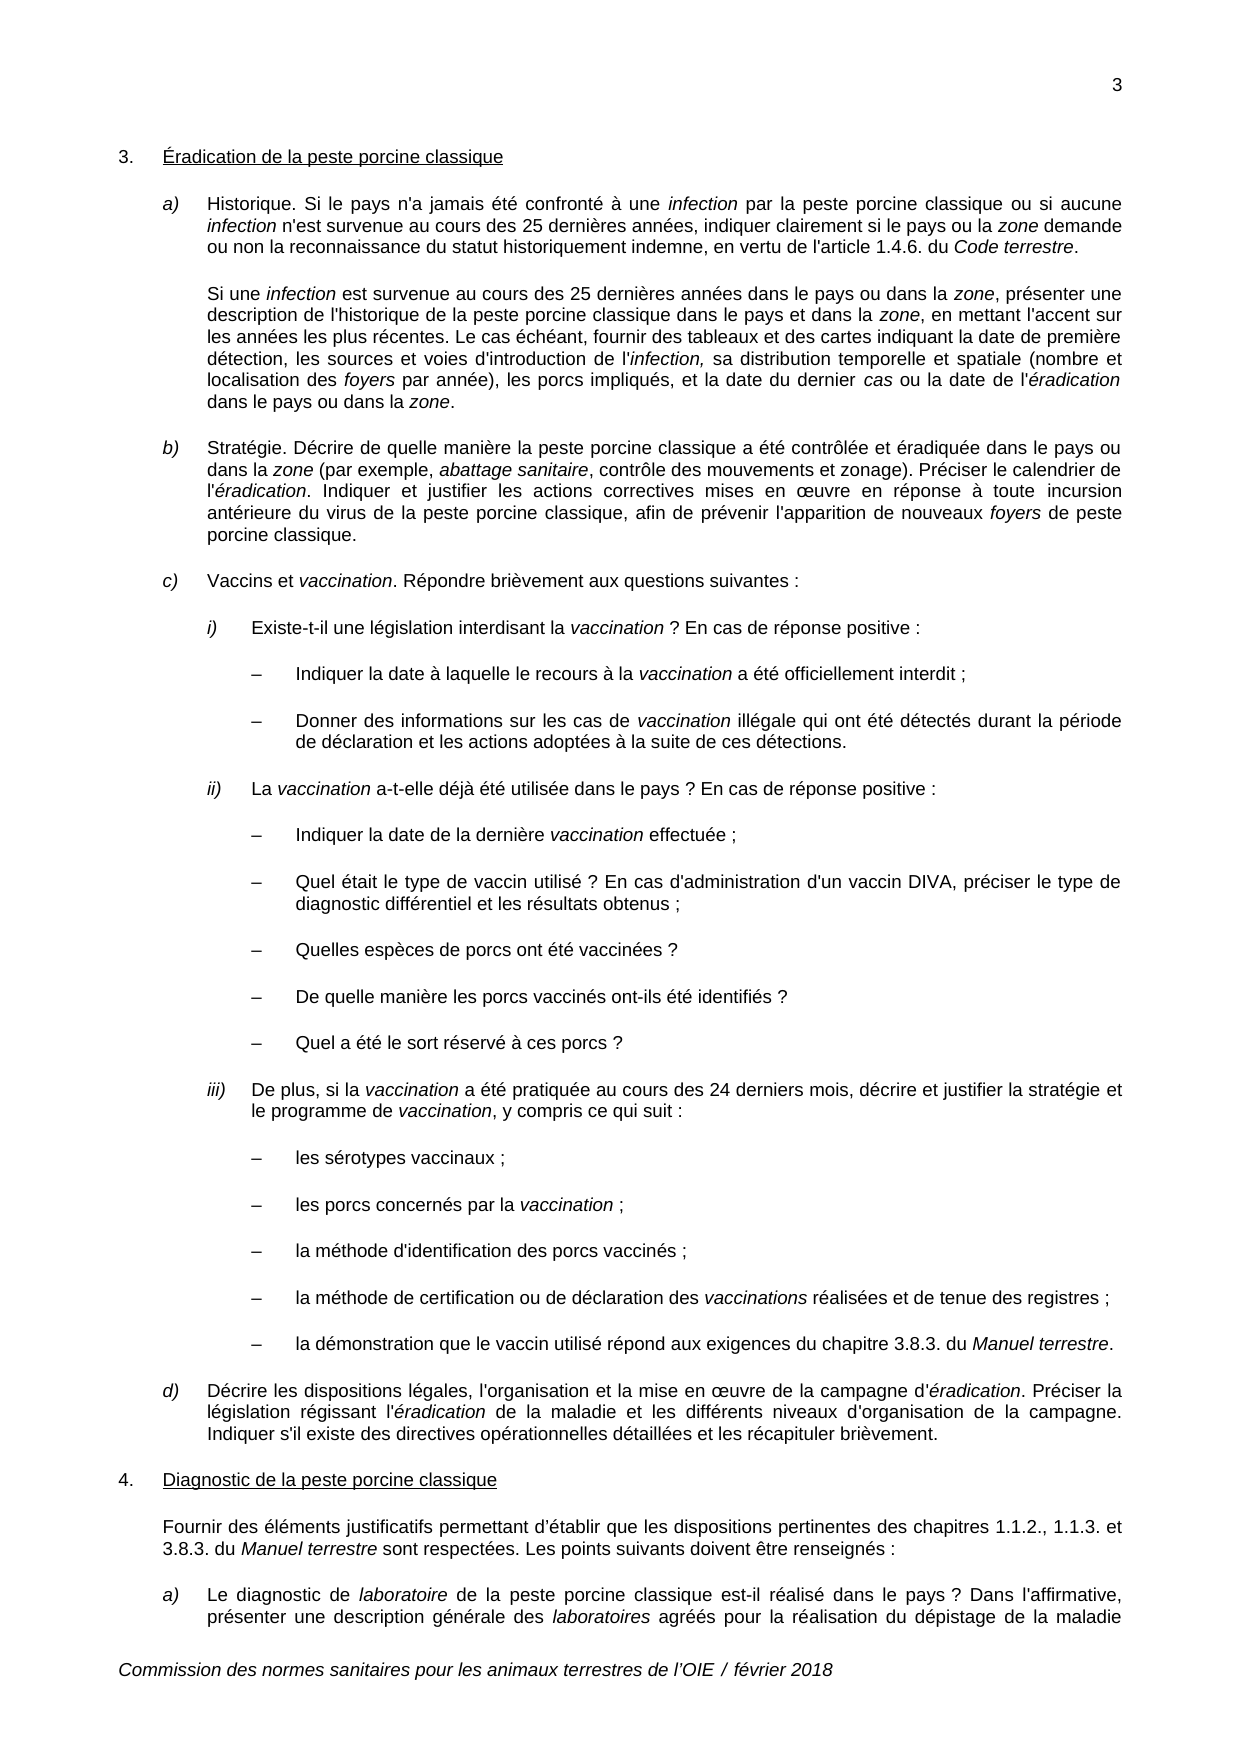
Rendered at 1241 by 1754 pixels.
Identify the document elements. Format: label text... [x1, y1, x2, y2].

text ‒ Indiquer la date de la dernière vaccination effectuée ; [251, 824, 1122, 846]
text ‒ Indiquer la date à laquelle le recours à la vaccination a été officiellement interdit ; [251, 663, 1122, 684]
text 3. Éradication de la peste porcine classique [118, 145, 1114, 167]
text ‒ la méthode de certification ou de déclaration des vaccinations réalisées et de tenue des registres ; [251, 1286, 1122, 1308]
text a) Historique. Si le pays n'a jamais été confronté à une infection par la peste porcine classique ou si aucune infection n'est survenue au cours des 25 dernières années, indiquer clairement si le pays ou la zone demande ou non la reconnaissance du statut historiquement indemne, en vertu de l'article 1.4.6. du Code terrestre. [162, 193, 1122, 258]
text ‒ la démonstration que le vaccin utilisé répond aux exigences du chapitre 3.8.3. du Manuel terrestre. [251, 1333, 1122, 1354]
text ‒ la méthode d'identification des porcs vaccinés ; [251, 1240, 1122, 1261]
text i) Existe-t-il une législation interdisant la vaccination ? En cas de réponse positive : [207, 616, 1122, 638]
text d) Décrire les dispositions légales, l'organisation et la mise en œuvre de la campagne d'éradication. Préciser la législation régissant l'éradication de la maladie et les différents niveaux d'organisation de la campagne. Indiquer s'il existe des directives opérationnelles détaillées et les récapituler brièvement. [162, 1379, 1122, 1444]
text b) Stratégie. Décrire de quelle manière la peste porcine classique a été contrôlée et éradiquée dans le pays ou dans la zone (par exemple, abattage sanitaire, contrôle des mouvements et zonage). Préciser le calendrier de l'éradication. Indiquer et justifier les actions correctives mises en œuvre en réponse à toute incursion antérieure du virus de la peste porcine classique, afin de prévenir l'apparition de nouveaux foyers de peste porcine classique. [162, 437, 1122, 545]
text ‒ les porcs concernés par la vaccination ; [251, 1193, 1122, 1215]
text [162, 1584, 1122, 1627]
text ‒ Quel était le type de vaccin utilisé ? En cas d'administration d'un vaccin DIVA, préciser le type de diagnostic différentiel et les résultats obtenus ; [251, 871, 1122, 914]
text ii) La vaccination a-t-elle déjà été utilisée dans le pays ? En cas de réponse positive : [207, 778, 1122, 799]
text ‒ Quelles espèces de porcs ont été vaccinées ? [251, 939, 1122, 961]
text ‒ De quelle manière les porcs vaccinés ont-ils été identifiés ? [251, 986, 1122, 1007]
text Fournir des éléments justificatifs permettant d’établir que les dispositions pertinentes des chapitres 1.1.2., 1.1.3. et 3.8.3. du Manuel terrestre sont respectées. Les points suivants doivent être renseignés : [162, 1516, 1122, 1559]
text iii) De plus, si la vaccination a été pratiquée au cours des 24 derniers mois, décrire et justifier la stratégie et le programme de vaccination, y compris ce qui suit : [207, 1079, 1122, 1122]
text 4. Diagnostic de la peste porcine classique [118, 1469, 1122, 1491]
text Si une infection est survenue au cours des 25 dernières années dans le pays ou dans la zone, présenter une description de l'historique de la peste porcine classique dans le pays et dans la zone, en mettant l'accent sur les années les plus récentes. Le cas échéant, fournir des tableaux et des cartes indiquant la date de première détection, les sources et voies d'introduction de l'infection, sa distribution temporelle et spatiale (nombre et localisation des foyers par année), les porcs impliqués, et la date du dernier cas ou la date de l'éradication dans le pays ou dans la zone. [207, 283, 1122, 412]
text ‒ Donner des informations sur les cas de vaccination illégale qui ont été détectés durant la période de déclaration et les actions adoptées à la suite de ces détections. [251, 709, 1122, 753]
text ‒ les sérotypes vaccinaux ; [251, 1147, 1122, 1168]
text ‒ Quel a été le sort réservé à ces porcs ? [251, 1032, 1122, 1054]
text c) Vaccins et vaccination. Répondre brièvement aux questions suivantes : [162, 570, 1122, 591]
